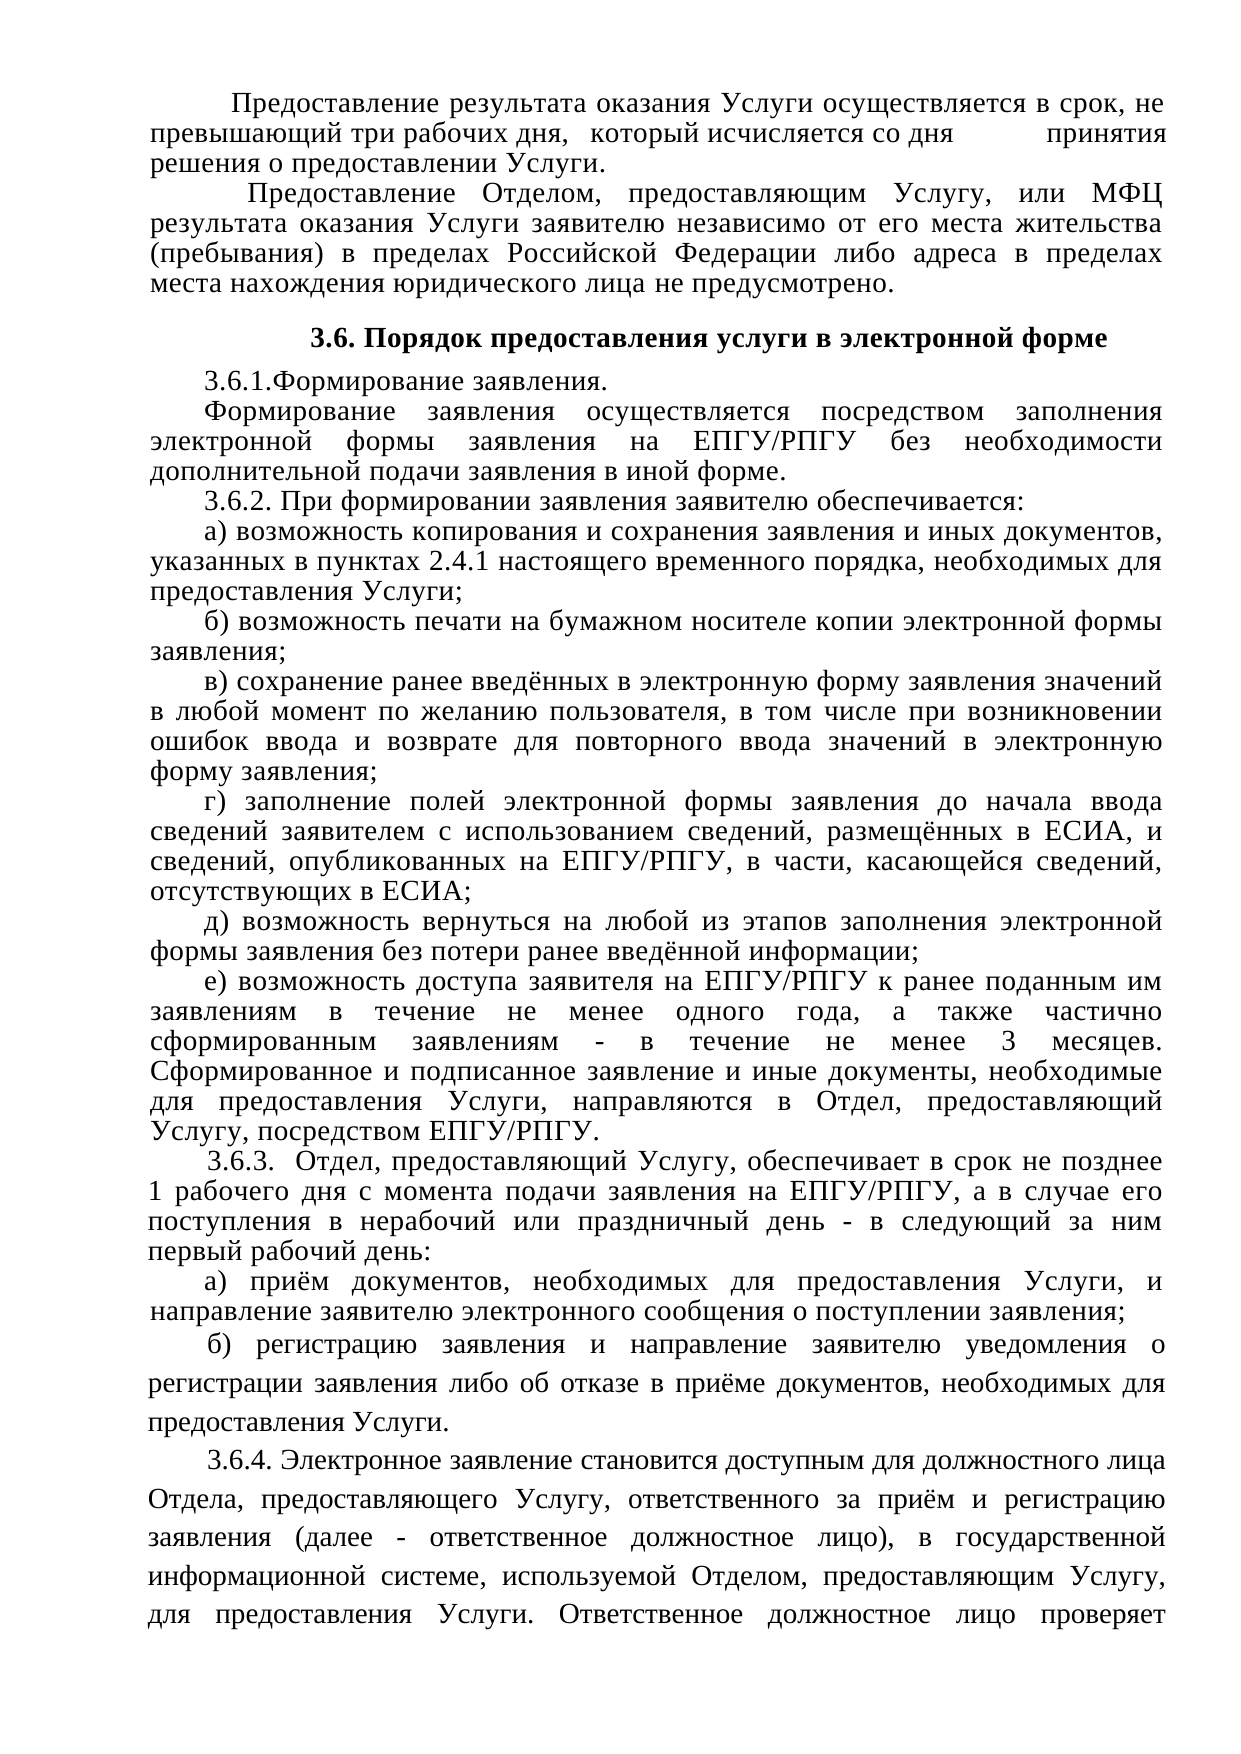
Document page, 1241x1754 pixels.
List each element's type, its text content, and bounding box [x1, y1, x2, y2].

text Формирование заявления осуществляется посредством заполнения электронной формы заявления на ЕПГУ/РПГУ без необходимости дополнительной подачи заявления в иной форме. [150, 397, 1164, 487]
list б) регистрацию заявления и направление заявителю уведомления о регистрации заявления либо об отказе в приёме документов, необходимых для предоставления Услуги. [148, 1327, 1167, 1437]
list Предоставление Отделом, предоставляющим Услугу, или МФЦ результата оказания Услуги заявителю независимо от его места жительства (пребывания) в пределах Российской Федерации либо адреса в пределах места нахождения юридического лица не предусмотрено. [150, 179, 1164, 299]
text 3.6.2. При формировании заявления заявителю обеспечивается: [204, 487, 1167, 517]
text е) возможность доступа заявителя на ЕПГУ/РПГУ к ранее поданным им заявлениям в течение не менее одного года, а также частично сформированным заявлениям - в течение не менее 3 месяцев. Сформированное и подписанное заявление и иные документы, необходимые для предоставления Услуги, направляются в Отдел, предоставляющий Услугу, посредством ЕПГУ/РПГУ. [150, 967, 1164, 1147]
text б) возможность печати на бумажном носителе копии электронной формы заявления; [150, 607, 1164, 667]
list Предоставление результата оказания Услуги осуществляется в срок, не превышающий три рабочих дня, который исчисляется со дня принятия решения о предоставлении Услуги. [150, 89, 1167, 179]
text д) возможность вернуться на любой из этапов заполнения электронной формы заявления без потери ранее введённой информации; [150, 907, 1164, 967]
text а) возможность копирования и сохранения заявления и иных документов, указанных в пунктах 2.4.1 настоящего временного порядка, необходимых для предоставления Услуги; [150, 517, 1164, 607]
text 3.6. Порядок предоставления услуги в электронной форме [310, 329, 1029, 352]
text 3.6.1.Формирование заявления. [204, 367, 1167, 397]
list Отдел, предоставляющий Услугу, обеспечивает в срок не позднее 1 рабочего дня с момента подачи заявления на ЕПГУ/РПГУ, а в случае его поступления в нерабочий или праздничный день - в следующий за ним первый рабочий день: [148, 1147, 1164, 1267]
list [148, 1442, 1167, 1630]
text в) сохранение ранее введённых в электронную форму заявления значений в любой момент по желанию пользователя, в том числе при возникновении ошибок ввода и возврате для повторного ввода значений в электронную форму заявления; [150, 667, 1164, 787]
text а) приём документов, необходимых для предоставления Услуги, и направление заявителю электронного сообщения о поступлении заявления; [150, 1267, 1164, 1327]
text г) заполнение полей электронной формы заявления до начала ввода сведений заявителем с использованием сведений, размещённых в ЕСИА, и сведений, опубликованных на ЕПГУ/РПГУ, в части, касающейся сведений, отсутствующих в ЕСИА; [150, 787, 1164, 907]
